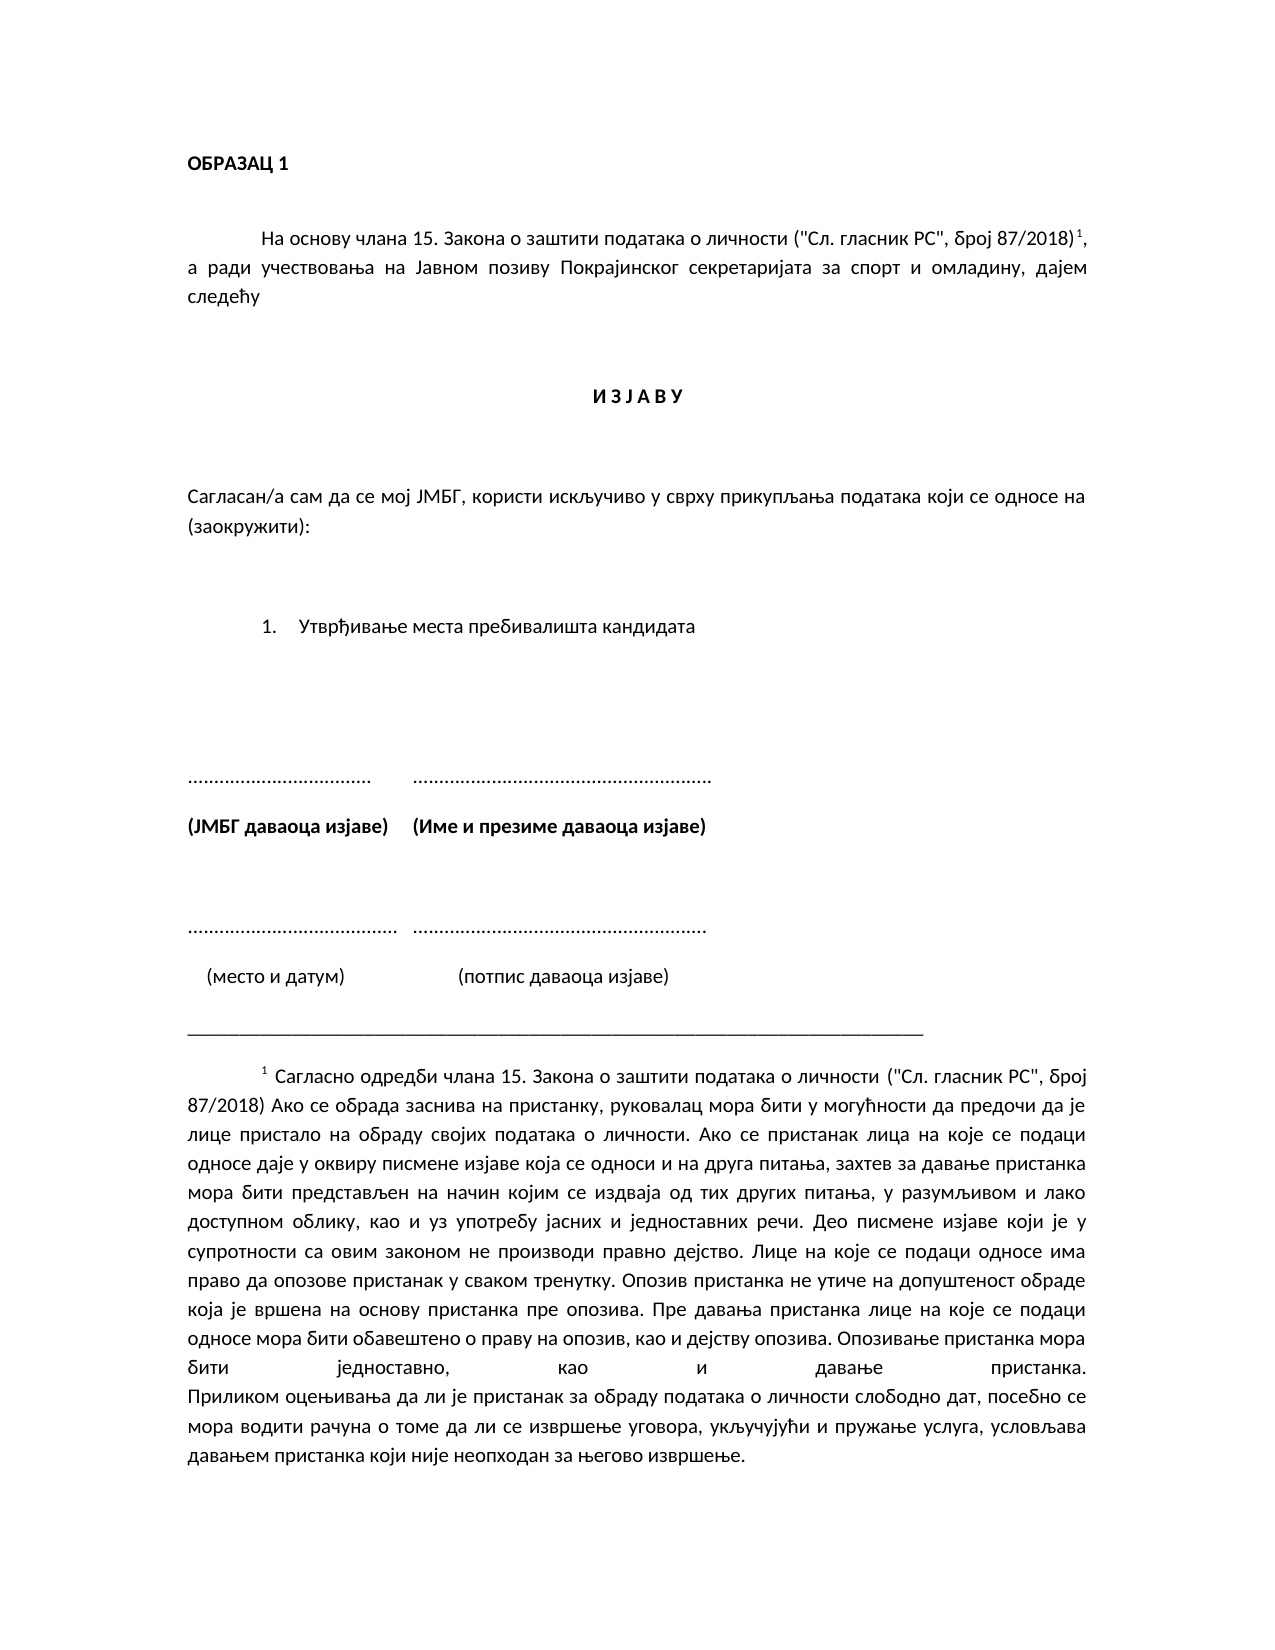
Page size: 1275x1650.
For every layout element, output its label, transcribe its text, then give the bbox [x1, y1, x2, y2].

text _______________________________________________________________________ [187, 1013, 1087, 1038]
list Утврђивање места пребивалишта кандидата [261, 613, 1087, 638]
text 1 Сагласно одредби члана 15. Закона о заштити података о личности ("Сл. гласник РС", број 87/2018) Ако се обрада заснива на пристанку, руковалац мора бити у могућности да предочи да је лице пристало на обраду својих података о личности. Ако се пристанак лица на које се подаци односе даје у оквиру писмене изјаве која се односи и на друга питања, захтев за давање пристанка мора бити представљен на начин којим се издваја од тих других питања, у разумљивом и лако доступном облику, као и уз употребу јасних и једноставних речи. Део писмене изјаве који је у супротности са овим законом не производи правно дејство. Лице на које се подаци односе има право да опозове пристанак у сваком тренутку. Опозив пристанка не утиче на допуштеност обраде која је вршена на основу пристанка пре опозива. Пре давања пристанка лице на које се подаци односе мора бити обавештено о праву на опозив, као и дејству опозива. Опозивање пристанка мора бити једноставно, као и давање пристанка. Приликом оцењивања да ли је пристанак за обраду података о личности слободно дат, посебно се мора водити рачуна о томе да ли се извршење уговора, укључујући и пружање услуга, условљава давањем пристанка који није неопходан за његово извршење. [187, 1063, 1087, 1467]
text На основу члана 15. Закона о заштити података о личности ("Сл. гласник РС", број 87/2018)1, а ради учествовања на Јавном позиву Покрајинског секретаријата за спорт и омладину, дајем следећу [187, 225, 1087, 309]
text (место и датум) (потпис даваоца изјаве) [187, 963, 1087, 988]
text ........................................ ........................................................ [187, 913, 1087, 938]
text ................................... ......................................................... [187, 763, 1087, 788]
text ОБРАЗАЦ 1 [187, 150, 1087, 175]
text И З Ј А В У [187, 384, 1087, 409]
text (ЈМБГ даваоца изјаве) (Име и презиме даваоца изјаве) [187, 813, 1087, 838]
text Сагласан/а сам да се мој ЈМБГ, користи искључиво у сврху прикупљања података који се односе на (заокружити): [187, 484, 1087, 538]
